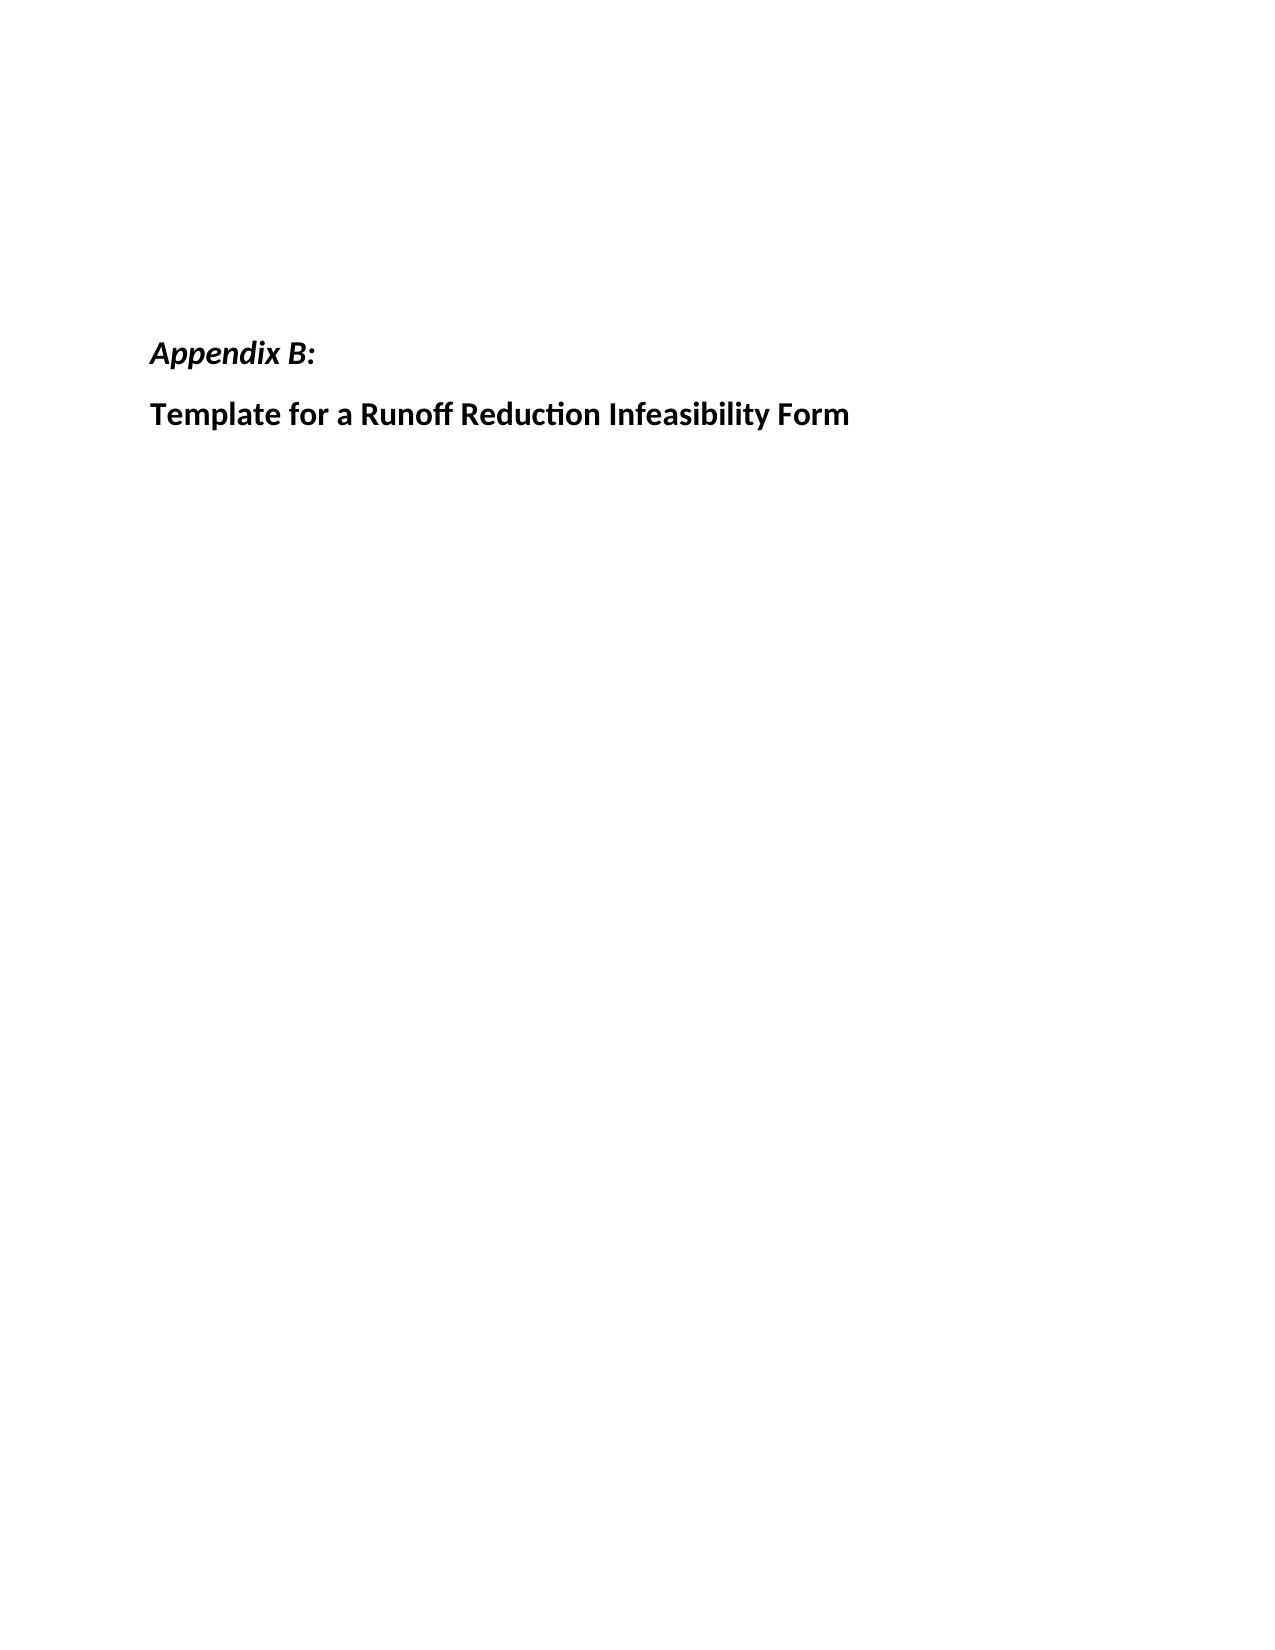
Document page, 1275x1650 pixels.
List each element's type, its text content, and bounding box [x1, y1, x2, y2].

text Template for a Runoff Reduction Infeasibility Form [150, 392, 1125, 433]
text Appendix B: [150, 332, 1125, 373]
